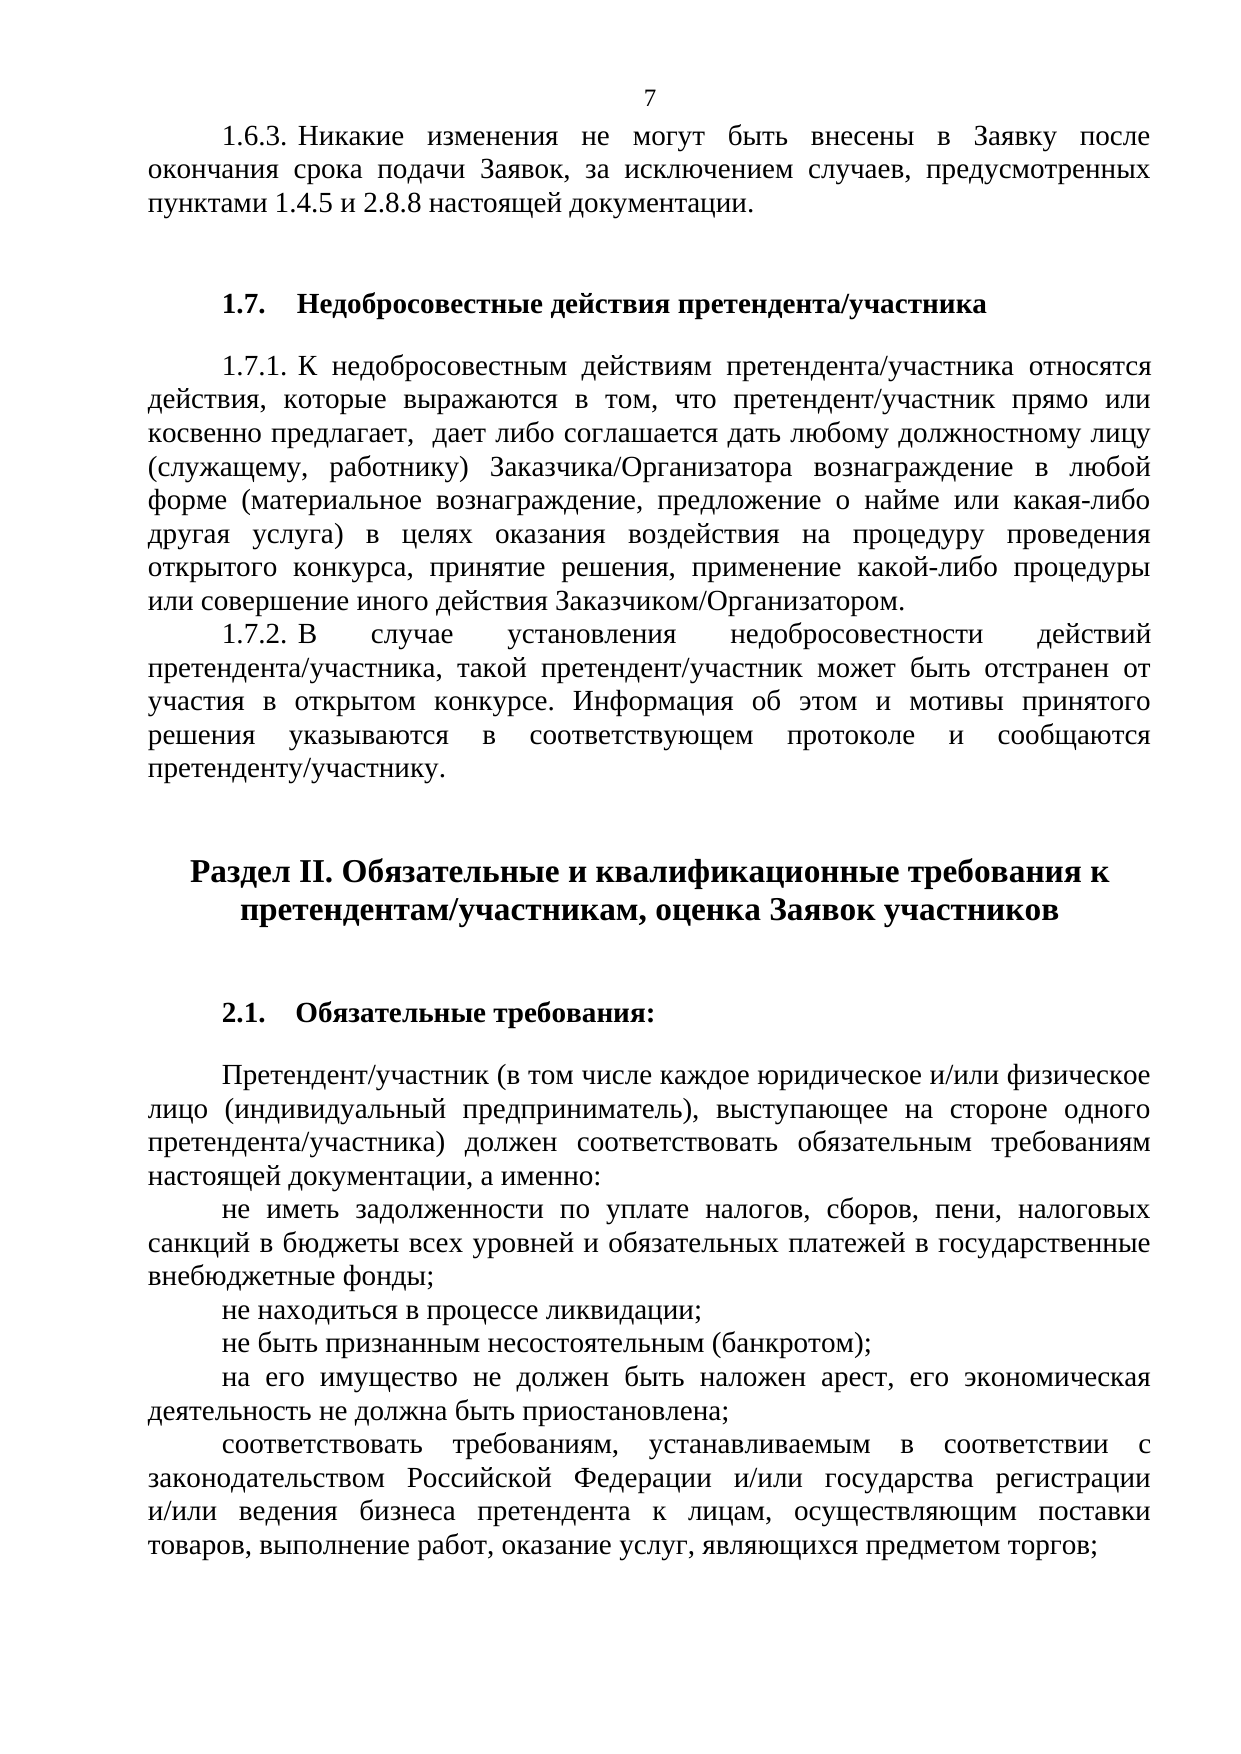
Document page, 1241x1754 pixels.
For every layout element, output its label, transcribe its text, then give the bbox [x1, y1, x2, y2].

text соответствовать требованиям, устанавливаемым в соответствии с законодательством Российской Федерации и/или государства регистрации и/или ведения бизнеса претендента к лицам, осуществляющим поставки товаров, выполнение работ, оказание услуг, являющихся предметом торгов; [148, 1426, 1152, 1560]
list К недобросовестным действиям претендента/участника относятся действия, которые выражаются в том, что претендент/участник прямо или косвенно предлагает, дает либо соглашается дать любому должностному лицу (служащему, работнику) Заказчика/Организатора вознаграждение в любой форме (материальное вознаграждение, предложение о найме или какая-либо другая услуга) в целях оказания воздействия на процедуру проведения открытого конкурса, принятие решения, применение какой-либо процедуры или совершение иного действия Заказчиком/Организатором. [148, 348, 1152, 616]
text на его имущество не должен быть наложен арест, его экономическая деятельность не должна быть приостановлена; [148, 1359, 1152, 1426]
text не иметь задолженности по уплате налогов, сборов, пени, налоговых санкций в бюджеты всех уровней и обязательных платежей в государственные внебюджетные фонды; [148, 1191, 1152, 1292]
text не быть признанным несостоятельным (банкротом); [148, 1326, 1152, 1359]
subtitle Недобросовестные действия претендента/участника [148, 286, 1152, 319]
list В случае установления недобросовестности действий претендента/участника, такой претендент/участник может быть отстранен от участия в открытом конкурсе. Информация об этом и мотивы принятого решения указываются в соответствующем протоколе и сообщаются претенденту/участнику. [148, 616, 1152, 784]
text не находиться в процессе ликвидации; [148, 1292, 1152, 1326]
text Претендент/участник (в том числе каждое юридическое и/или физическое лицо (индивидуальный предприниматель), выступающее на стороне одного претендента/участника) должен соответствовать обязательным требованиям настоящей документации, а именно: [148, 1057, 1152, 1191]
text Раздел II. Обязательные и квалификационные требования к претендентам/участникам, оценка Заявок участников [148, 851, 1152, 928]
subtitle Обязательные требования: [148, 995, 1152, 1028]
list Никакие изменения не могут быть внесены в Заявку после окончания срока подачи Заявок, за исключением случаев, предусмотренных пунктами 1.4.5 и 2.8.8 настоящей документации. [148, 118, 1152, 219]
